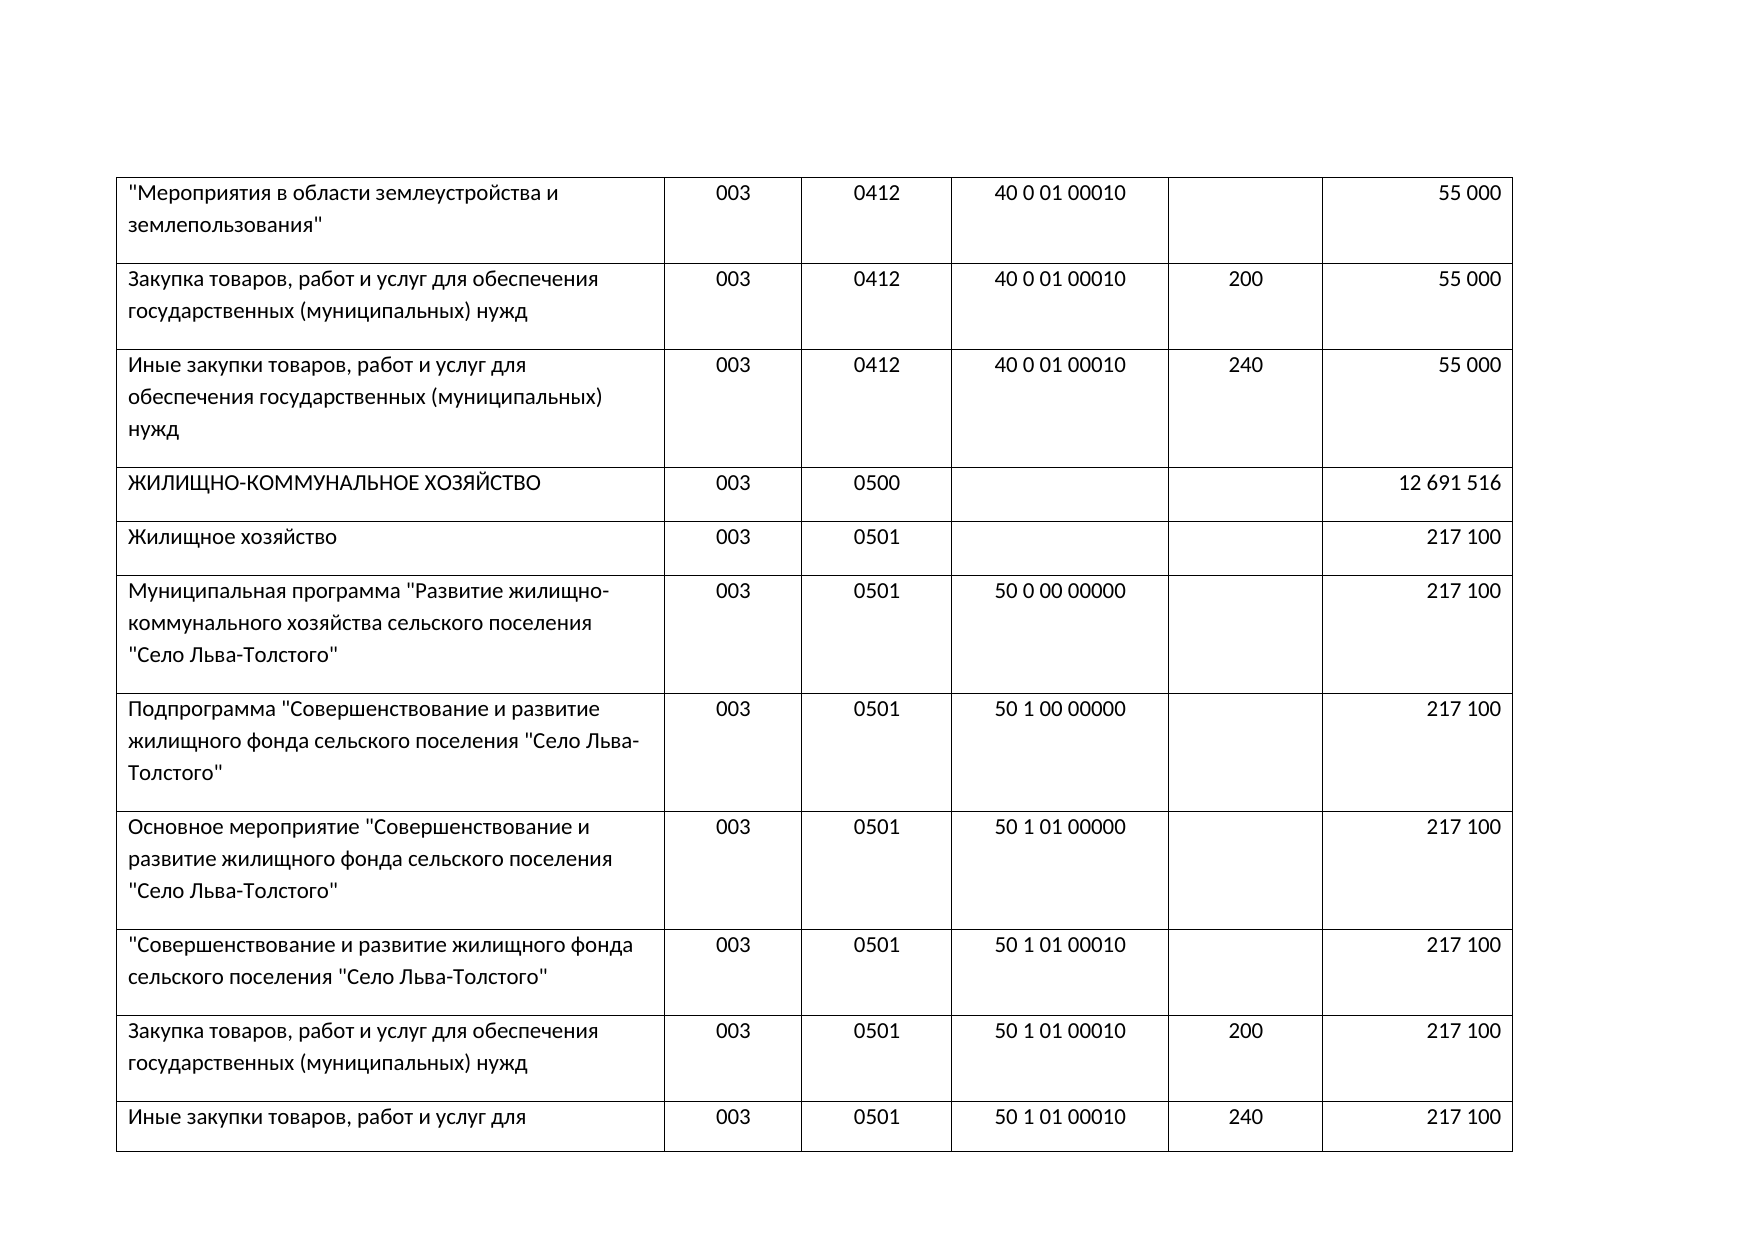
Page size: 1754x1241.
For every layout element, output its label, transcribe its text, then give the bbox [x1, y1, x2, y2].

table_cell 50 1 01 00010 [952, 1102, 1168, 1151]
table_cell 003 [665, 930, 801, 1015]
table_cell [1169, 522, 1322, 575]
table_cell 217 100 [1323, 1102, 1512, 1151]
table_cell 217 100 [1323, 812, 1512, 929]
table_cell 003 [665, 178, 801, 263]
table_cell 0501 [802, 694, 951, 811]
table_cell ЖИЛИЩНО-КОММУНАЛЬНОЕ ХОЗЯЙСТВО [117, 468, 664, 521]
table_cell 003 [665, 694, 801, 811]
table_cell 40 0 01 00010 [952, 178, 1168, 263]
table_cell 40 0 01 00010 [952, 350, 1168, 467]
table_cell 0501 [802, 1102, 951, 1151]
table_cell [1169, 812, 1322, 929]
table_cell 0412 [802, 264, 951, 349]
table_cell [1169, 576, 1322, 693]
table_cell 50 1 01 00010 [952, 930, 1168, 1015]
table_cell [1169, 468, 1322, 521]
table_cell 50 1 00 00000 [952, 694, 1168, 811]
table_cell [952, 522, 1168, 575]
table_cell 50 0 00 00000 [952, 576, 1168, 693]
table_cell 0501 [802, 812, 951, 929]
table_cell [1169, 694, 1322, 811]
table_cell 217 100 [1323, 576, 1512, 693]
table_cell 003 [665, 522, 801, 575]
table_cell 003 [665, 468, 801, 521]
table_cell 003 [665, 1102, 801, 1151]
table_cell 40 0 01 00010 [952, 264, 1168, 349]
table_cell [1169, 930, 1322, 1015]
table_cell 200 [1169, 1016, 1322, 1101]
table_cell "Совершенствование и развитие жилищного фонда сельского поселения "Село Льва-Толстого" [117, 930, 664, 1015]
table_cell "Мероприятия в области землеустройства и землепользования" [117, 178, 664, 263]
table_cell 217 100 [1323, 522, 1512, 575]
table_cell 217 100 [1323, 694, 1512, 811]
table_cell Основное мероприятие "Совершенствование и развитие жилищного фонда сельского поселения "Село Льва-Толстого" [117, 812, 664, 929]
table_cell 0501 [802, 930, 951, 1015]
table_cell 12 691 516 [1323, 468, 1512, 521]
table_cell 217 100 [1323, 1016, 1512, 1101]
table_cell [1169, 178, 1322, 263]
table_cell 003 [665, 576, 801, 693]
table_cell 0501 [802, 1016, 951, 1101]
table_cell Закупка товаров, работ и услуг для обеспечения государственных (муниципальных) нужд [117, 264, 664, 349]
table_cell 55 000 [1323, 264, 1512, 349]
table_cell 0501 [802, 576, 951, 693]
table_cell 240 [1169, 1102, 1322, 1151]
table_cell 0500 [802, 468, 951, 521]
table_cell 003 [665, 812, 801, 929]
table_cell Закупка товаров, работ и услуг для обеспечения государственных (муниципальных) нужд [117, 1016, 664, 1101]
table_cell 0412 [802, 350, 951, 467]
table_cell 0501 [802, 522, 951, 575]
table_cell Муниципальная программа "Развитие жилищно-коммунального хозяйства сельского поселения "Село Льва-Толстого" [117, 576, 664, 693]
table_cell 003 [665, 350, 801, 467]
table_cell Подпрограмма "Совершенствование и развитие жилищного фонда сельского поселения "Село Льва-Толстого" [117, 694, 664, 811]
table_cell 217 100 [1323, 930, 1512, 1015]
table_cell 50 1 01 00000 [952, 812, 1168, 929]
table_cell 003 [665, 264, 801, 349]
table_cell 50 1 01 00010 [952, 1016, 1168, 1101]
table_cell 200 [1169, 264, 1322, 349]
table_cell 240 [1169, 350, 1322, 467]
table_cell 55 000 [1323, 350, 1512, 467]
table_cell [117, 1102, 664, 1151]
table_cell Жилищное хозяйство [117, 522, 664, 575]
table_cell Иные закупки товаров, работ и услуг для обеспечения государственных (муниципальных) нужд [117, 350, 664, 467]
table_cell 55 000 [1323, 178, 1512, 263]
table_cell [952, 468, 1168, 521]
table_cell 0412 [802, 178, 951, 263]
table_cell 003 [665, 1016, 801, 1101]
